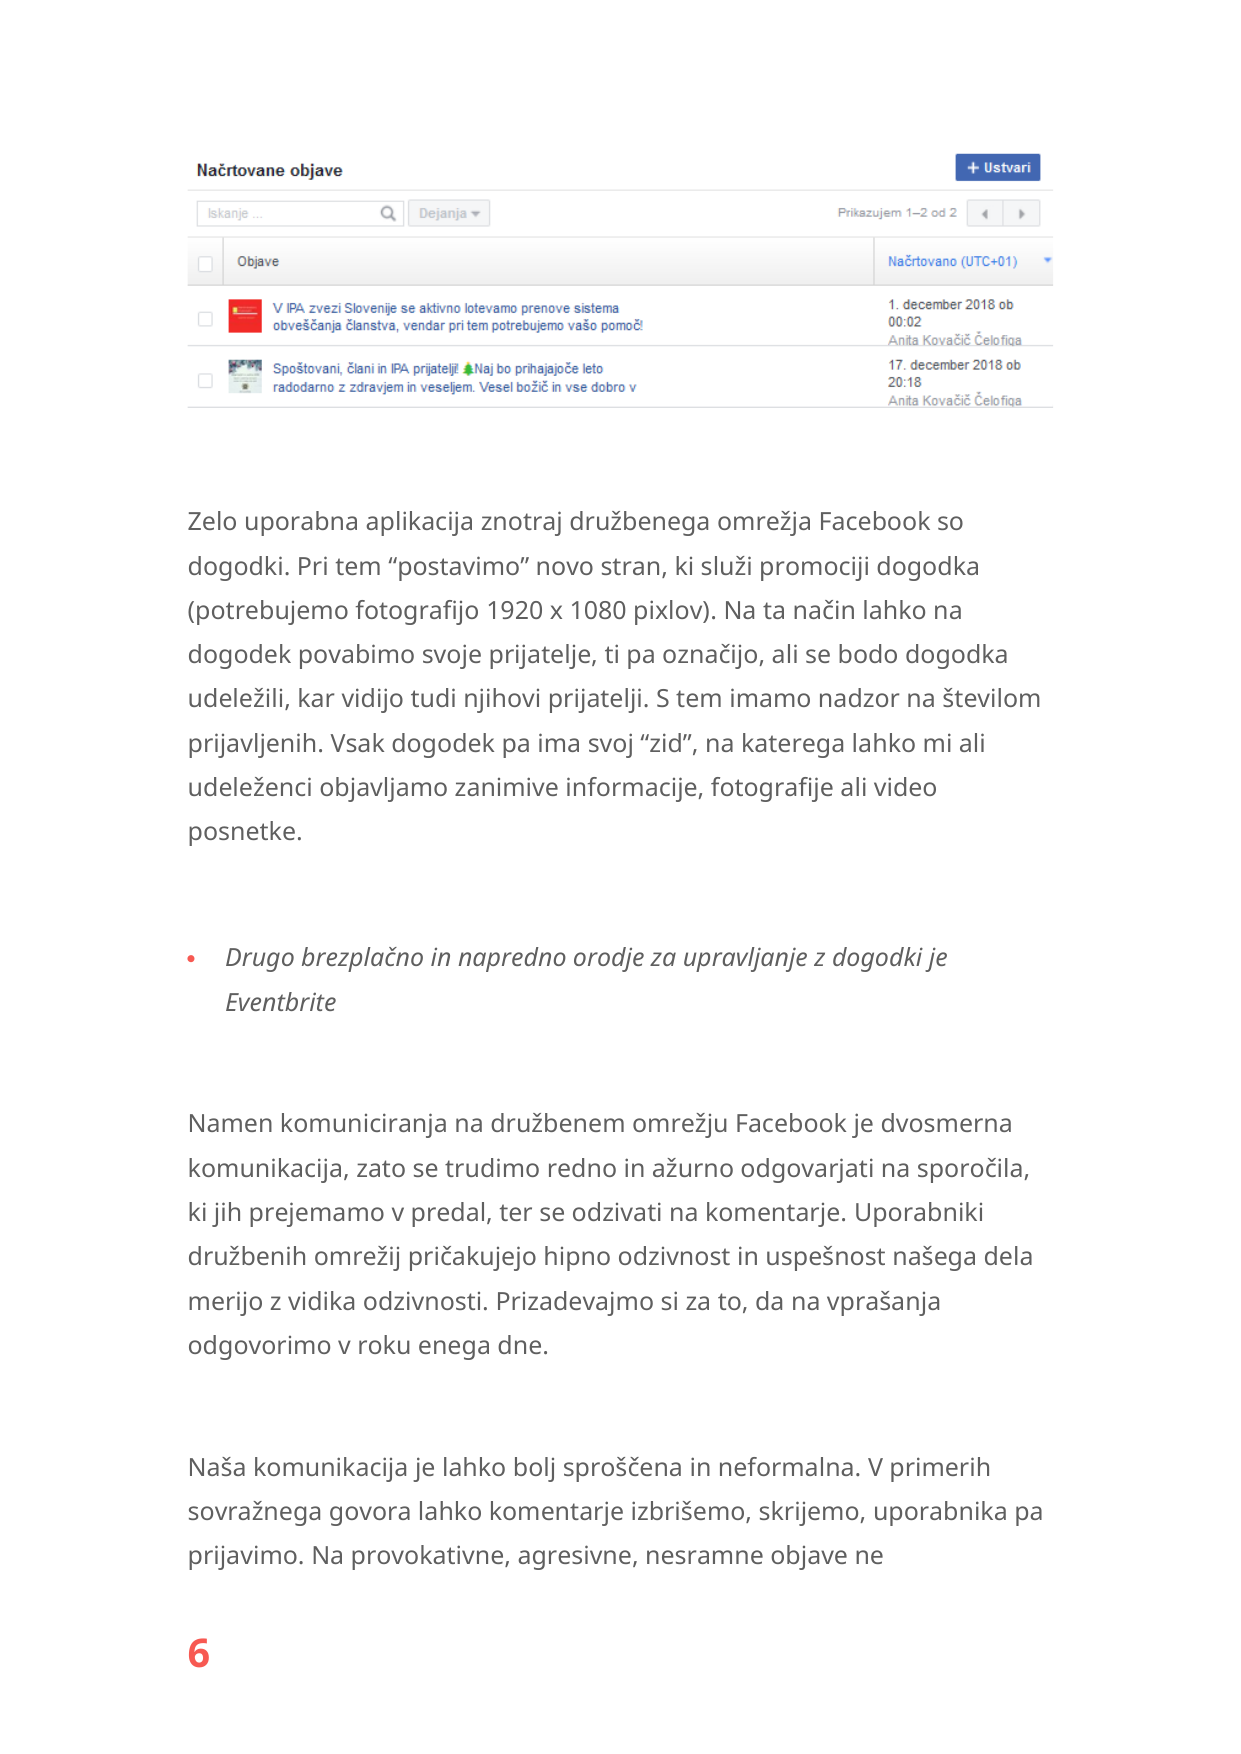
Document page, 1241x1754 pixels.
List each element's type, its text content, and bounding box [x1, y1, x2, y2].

text Zelo uporabna aplikacija znotraj družbenega omrežja Facebook so dogodki. Pri tem “postavimo” novo stran, ki služi promociji dogodka (potrebujemo fotografijo 1920 x 1080 pixlov). Na ta način lahko na dogodek povabimo svoje prijatelje, ti pa označijo, ali se bodo dogodka udeležili, kar vidijo tudi njihovi prijatelji. S tem imamo nadzor na številom prijavljenih. Vsak dogodek pa ima svoj “zid”, na katerega lahko mi ali udeleženci objavljamo zanimive informacije, fotografije ali video posnetke. [187, 504, 1053, 848]
list Namen komuniciranja na družbenem omrežju Facebook je dvosmerna komunikacija, zato se trudimo redno in ažurno odgovarjati na sporočila, ki jih prejemamo v predal, ter se odzivati na komentarje. Uporabniki družbenih omrežij pričakujejo hipno odzivnost in uspešnost našega dela merijo z vidika odzivnosti. Prizadevajmo si za to, da na vprašanja odgovorimo v roku enega dne. [187, 1106, 1053, 1361]
list Drugo brezplačno in napredno orodje za upravljanje z dogodki je Eventbrite [187, 940, 1053, 1018]
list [187, 1449, 1053, 1572]
picture [187, 150, 1054, 408]
